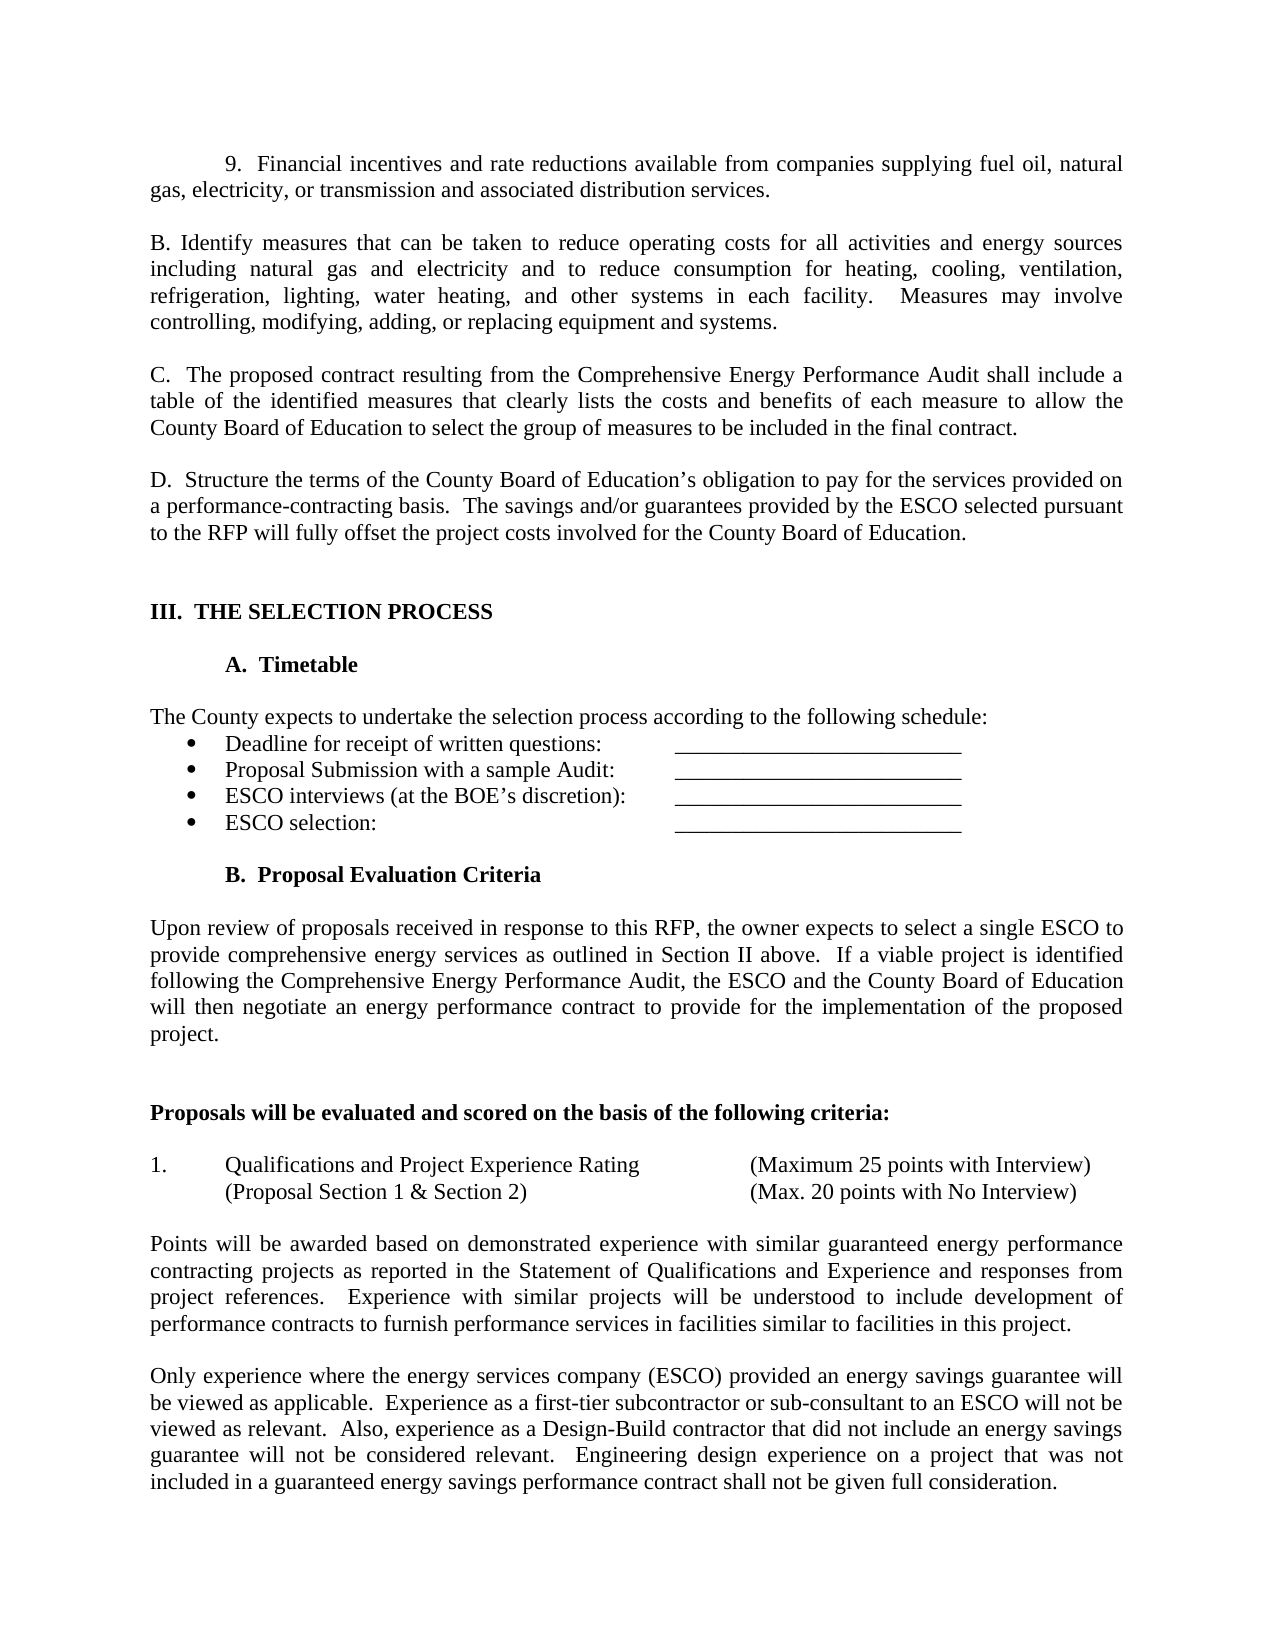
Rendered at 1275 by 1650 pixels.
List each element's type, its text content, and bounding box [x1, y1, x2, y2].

text D. Structure the terms of the County Board of Education’s obligation to pay for the services provided on a performance-contracting basis. The savings and/or guarantees provided by the ESCO selected pursuant to the RFP will fully offset the project costs involved for the County Board of Education. [150, 466, 1125, 545]
list ESCO interviews (at the BOE’s discretion): _________________________ [187, 782, 1125, 809]
list Proposal Submission with a sample Audit: _________________________ [187, 756, 1125, 782]
text 1. Qualifications and Project Experience Rating (Maximum 25 points with Interview) [150, 1151, 1125, 1178]
text B. Identify measures that can be taken to reduce operating costs for all activities and energy sources including natural gas and electricity and to reduce consumption for heating, cooling, ventilation, refrigeration, lighting, water heating, and other systems in each facility. Measures may involve controlling, modifying, adding, or replacing equipment and systems. [150, 229, 1125, 334]
text Proposals will be evaluated and scored on the basis of the following criteria: [150, 1099, 1125, 1125]
text Only experience where the energy services company (ESCO) provided an energy savings guarantee will be viewed as applicable. Experience as a first-tier subcontractor or sub-consultant to an ESCO will not be viewed as relevant. Also, experience as a Design-Build contractor that did not include an energy savings guarantee will not be considered relevant. Engineering design experience on a project that was not included in a guaranteed energy savings performance contract shall not be given full consideration. [150, 1362, 1125, 1494]
list Deadline for receipt of written questions: _________________________ [187, 730, 1125, 756]
text (Proposal Section 1 & Section 2) (Max. 20 points with No Interview) [150, 1178, 1125, 1204]
list ESCO selection: _________________________ [187, 809, 1125, 835]
text III. THE SELECTION PROCESS [150, 598, 1125, 624]
text Upon review of proposals received in response to this RFP, the owner expects to select a single ESCO to provide comprehensive energy services as outlined in Section II above. If a viable project is identified following the Comprehensive Energy Performance Audit, the ESCO and the County Board of Education will then negotiate an energy performance contract to provide for the implementation of the proposed project. [150, 914, 1125, 1046]
text B. Proposal Evaluation Criteria [150, 862, 1125, 888]
text 9. Financial incentives and rate reductions available from companies supplying fuel oil, natural gas, electricity, or transmission and associated distribution services. [150, 150, 1125, 203]
text A. Timetable [150, 651, 1125, 677]
text C. The proposed contract resulting from the Comprehensive Energy Performance Audit shall include a table of the identified measures that clearly lists the costs and benefits of each measure to allow the County Board of Education to select the group of measures to be included in the final contract. [150, 361, 1125, 440]
text Points will be awarded based on demonstrated experience with similar guaranteed energy performance contracting projects as reported in the Statement of Qualifications and Experience and responses from project references. Experience with similar projects will be understood to include development of performance contracts to furnish performance services in facilities similar to facilities in this project. [150, 1231, 1125, 1336]
text The County expects to undertake the selection process according to the following schedule: [150, 703, 1125, 730]
